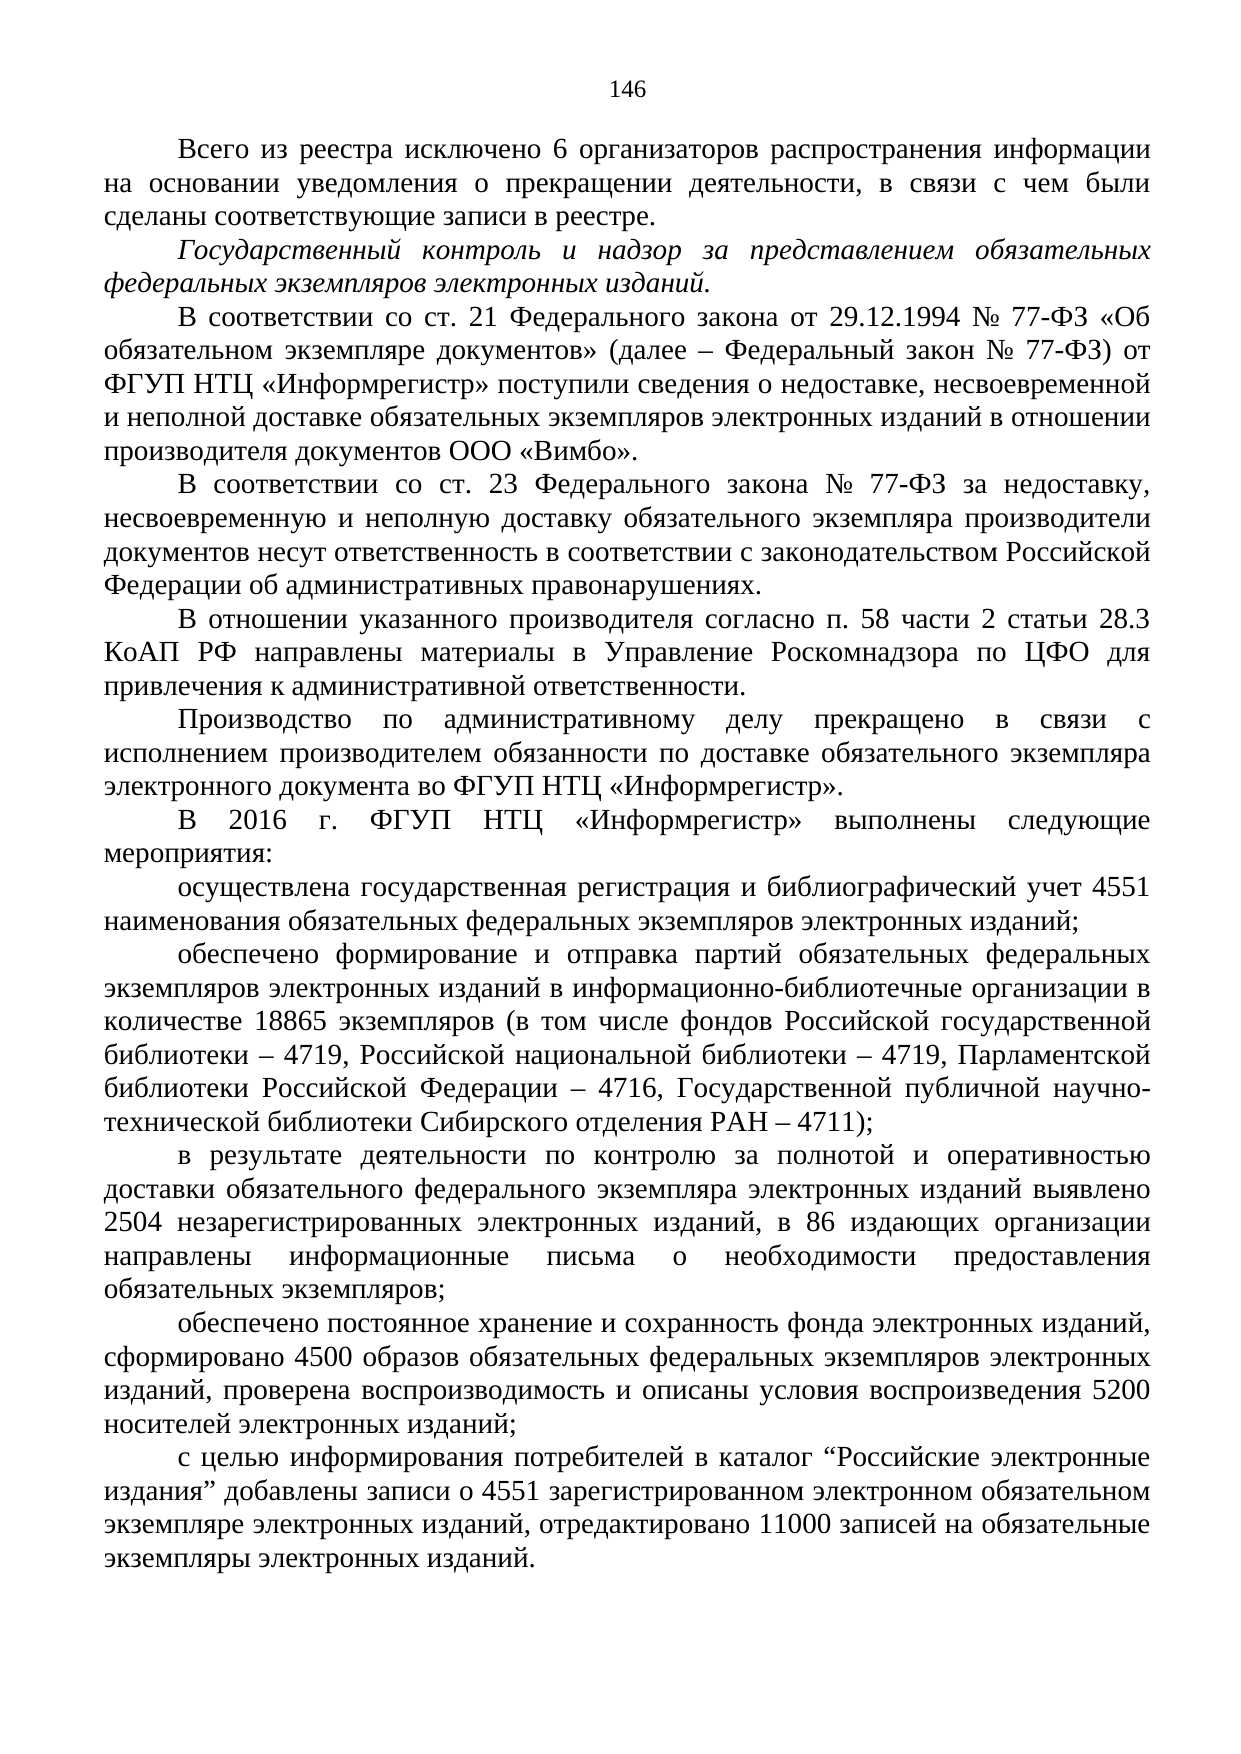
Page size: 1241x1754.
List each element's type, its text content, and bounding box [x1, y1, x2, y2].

text осуществлена государственная регистрация и библиографический учет 4551 наименования обязательных федеральных экземпляров электронных изданий; [103, 869, 1152, 936]
text В 2016 г. ФГУП НТЦ «Информрегистр» выполнены следующие мероприятия: [103, 802, 1152, 869]
text с целью информирования потребителей в каталог “Российские электронные издания” добавлены записи о 4551 зарегистрированном электронном обязательном экземпляре электронных изданий, отредактировано 11000 записей на обязательные экземпляры электронных изданий. [103, 1439, 1152, 1573]
text обеспечено формирование и отправка партий обязательных федеральных экземпляров электронных изданий в информационно-библиотечные организации в количестве 18865 экземпляров (в том числе фондов Российской государственной библиотеки – 4719, Российской национальной библиотеки – 4719, Парламентской библиотеки Российской Федерации – 4716, Государственной публичной научно-технической библиотеки Сибирского отделения РАН – 4711); [103, 936, 1152, 1137]
text Всего из реестра исключено 6 организаторов распространения информации на основании уведомления о прекращении деятельности, в связи с чем были сделаны соответствующие записи в реестре. [103, 131, 1152, 232]
text В соответствии со ст. 21 Федерального закона от 29.12.1994 № 77-ФЗ «Об обязательном экземпляре документов» (далее – Федеральный закон № 77-ФЗ) от ФГУП НТЦ «Информрегистр» поступили сведения о недоставке, несвоевременной и неполной доставке обязательных экземпляров электронных изданий в отношении производителя документов ООО «Вимбо». [103, 299, 1152, 467]
text в результате деятельности по контролю за полнотой и оперативностью доставки обязательного федерального экземпляра электронных изданий выявлено 2504 незарегистрированных электронных изданий, в 86 издающих организации направлены информационные письма о необходимости предоставления обязательных экземпляров; [103, 1137, 1152, 1305]
text Производство по административному делу прекращено в связи с исполнением производителем обязанности по доставке обязательного экземпляра электронного документа во ФГУП НТЦ «Информрегистр». [103, 701, 1152, 802]
text В отношении указанного производителя согласно п. 58 части 2 статьи 28.3 КоАП РФ направлены материалы в Управление Роскомнадзора по ЦФО для привлечения к административной ответственности. [103, 601, 1152, 701]
text Государственный контроль и надзор за представлением обязательных федеральных экземпляров электронных изданий. [103, 232, 1152, 299]
text обеспечено постоянное хранение и сохранность фонда электронных изданий, сформировано 4500 образов обязательных федеральных экземпляров электронных изданий, проверена воспроизводимость и описаны условия воспроизведения 5200 носителей электронных изданий; [103, 1305, 1152, 1439]
text В соответствии со ст. 23 Федерального закона № 77-ФЗ за недоставку, несвоевременную и неполную доставку обязательного экземпляра производители документов несут ответственность в соответствии с законодательством Российской Федерации об административных правонарушениях. [103, 467, 1152, 601]
